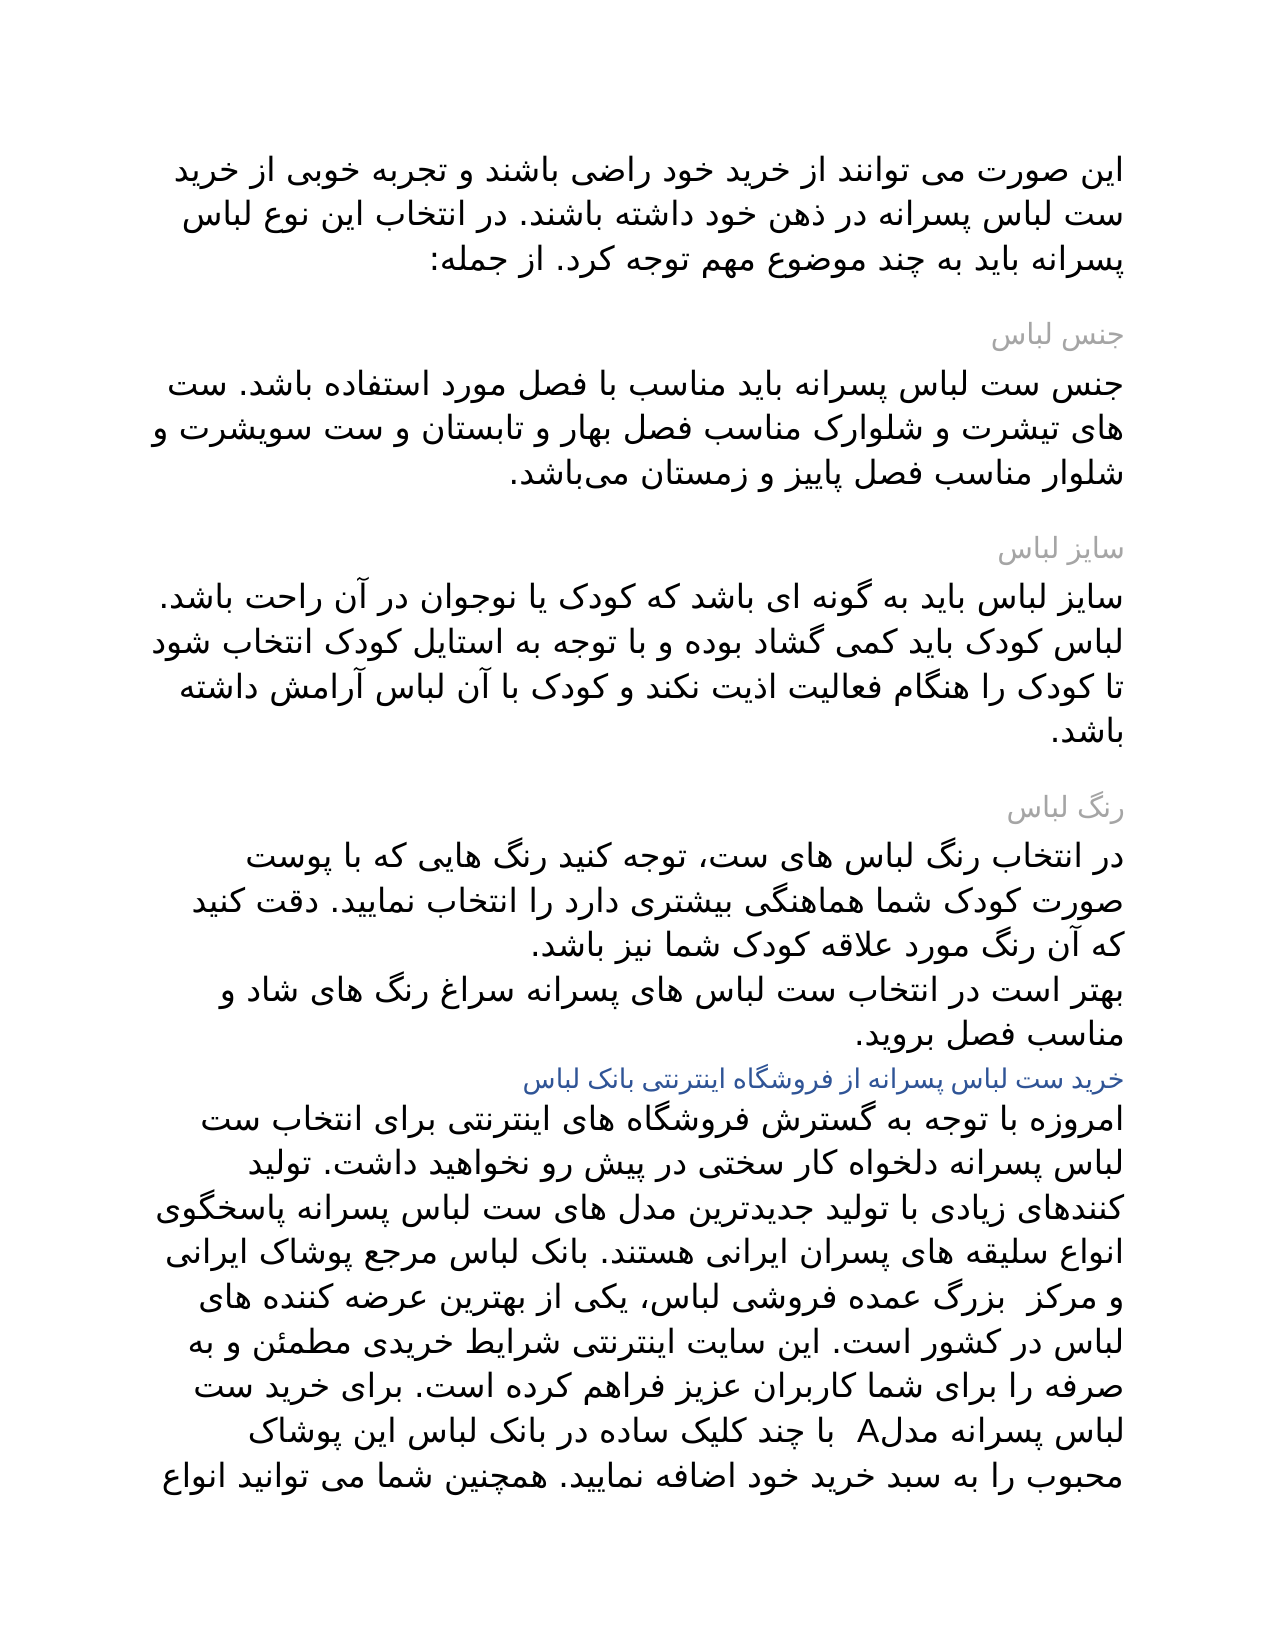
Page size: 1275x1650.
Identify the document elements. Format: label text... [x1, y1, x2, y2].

subtitle رنگ لباس [150, 789, 1125, 823]
text بهتر است در انتخاب ست لباس های پسرانه سراغ رنگ های شاد و مناسب فصل بروید. [150, 970, 1125, 1054]
subtitle سایز لباس [150, 531, 1125, 564]
subtitle خرید ست لباس پسرانه از فروشگاه اینترنتی بانک لباس [150, 1063, 1125, 1095]
subtitle جنس لباس [150, 317, 1125, 351]
text جنس ست لباس پسرانه باید مناسب با فصل مورد استفاده باشد. ست های تیشرت و شلوارک مناسب فصل بهار و تابستان و ست سویشرت و شلوار مناسب فصل پاییز و زمستان می‌باشد. [150, 364, 1125, 492]
text سایز لباس باید به گونه ای باشد که کودک یا نوجوان در آن راحت باشد. لباس کودک باید کمی گشاد بوده و با توجه به استایل کودک انتخاب شود تا کودک را هنگام فعالیت اذیت نکند و کودک با آن لباس آرامش داشته باشد. [150, 578, 1125, 751]
text در انتخاب رنگ لباس های ست، توجه کنید رنگ هایی که با پوست صورت کودک شما هماهنگی بیشتری دارد را انتخاب نمایید. دقت کنید که آن رنگ مورد علاقه کودک شما نیز باشد. [150, 836, 1125, 964]
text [150, 150, 1125, 278]
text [150, 1099, 1125, 1495]
